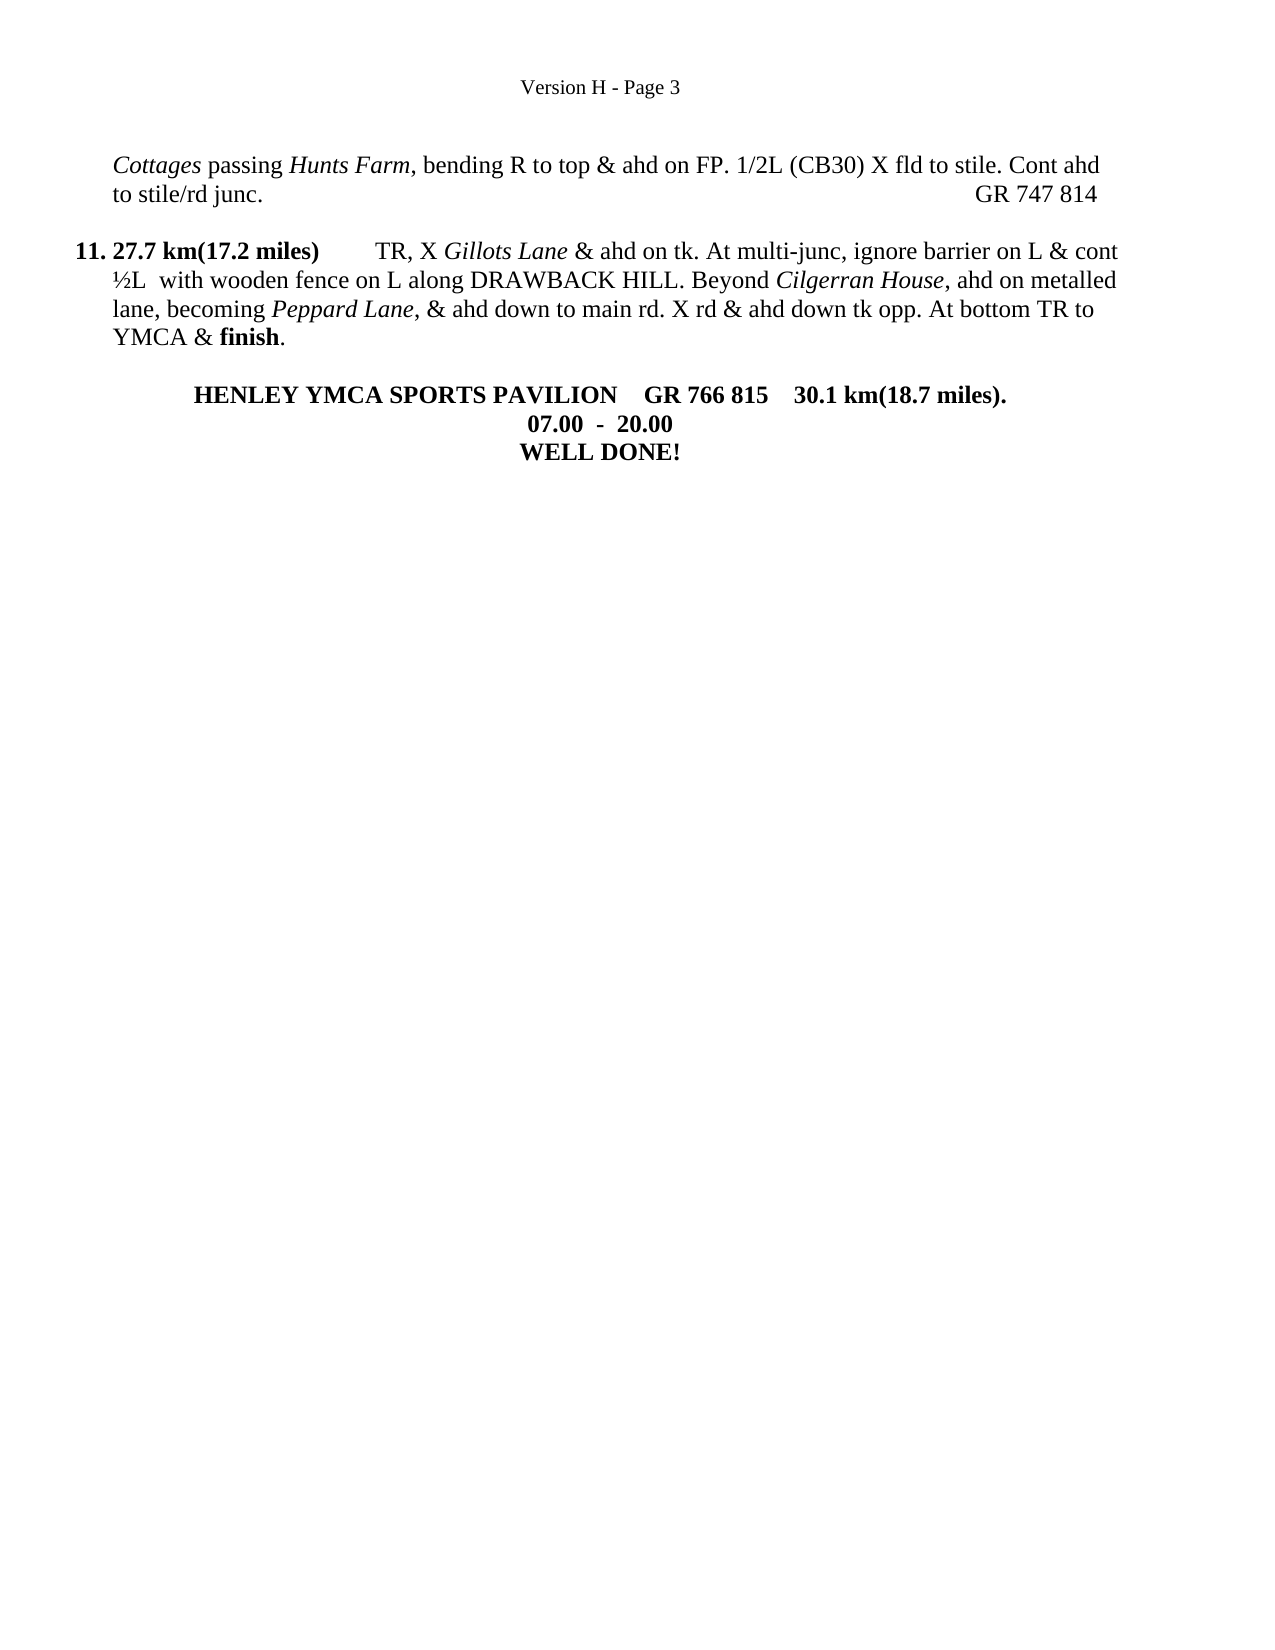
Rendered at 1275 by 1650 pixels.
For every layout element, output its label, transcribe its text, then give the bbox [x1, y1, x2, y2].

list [75, 150, 1125, 207]
text WELL DONE! [75, 437, 1125, 466]
text 07.00 - 20.00 [75, 409, 1125, 437]
list 27.7 km(17.2 miles) TR, X Gillots Lane & ahd on tk. At multi-junc, ignore barrier on L & cont ½L with wooden fence on L along DRAWBACK HILL. Beyond Cilgerran House, ahd on metalled lane, becoming Peppard Lane, & ahd down to main rd. X rd & ahd down tk opp. At bottom TR to YMCA & finish. [75, 236, 1125, 351]
text HENLEY YMCA SPORTS PAVILION GR 766 815 30.1 km(18.7 miles). [75, 380, 1125, 409]
